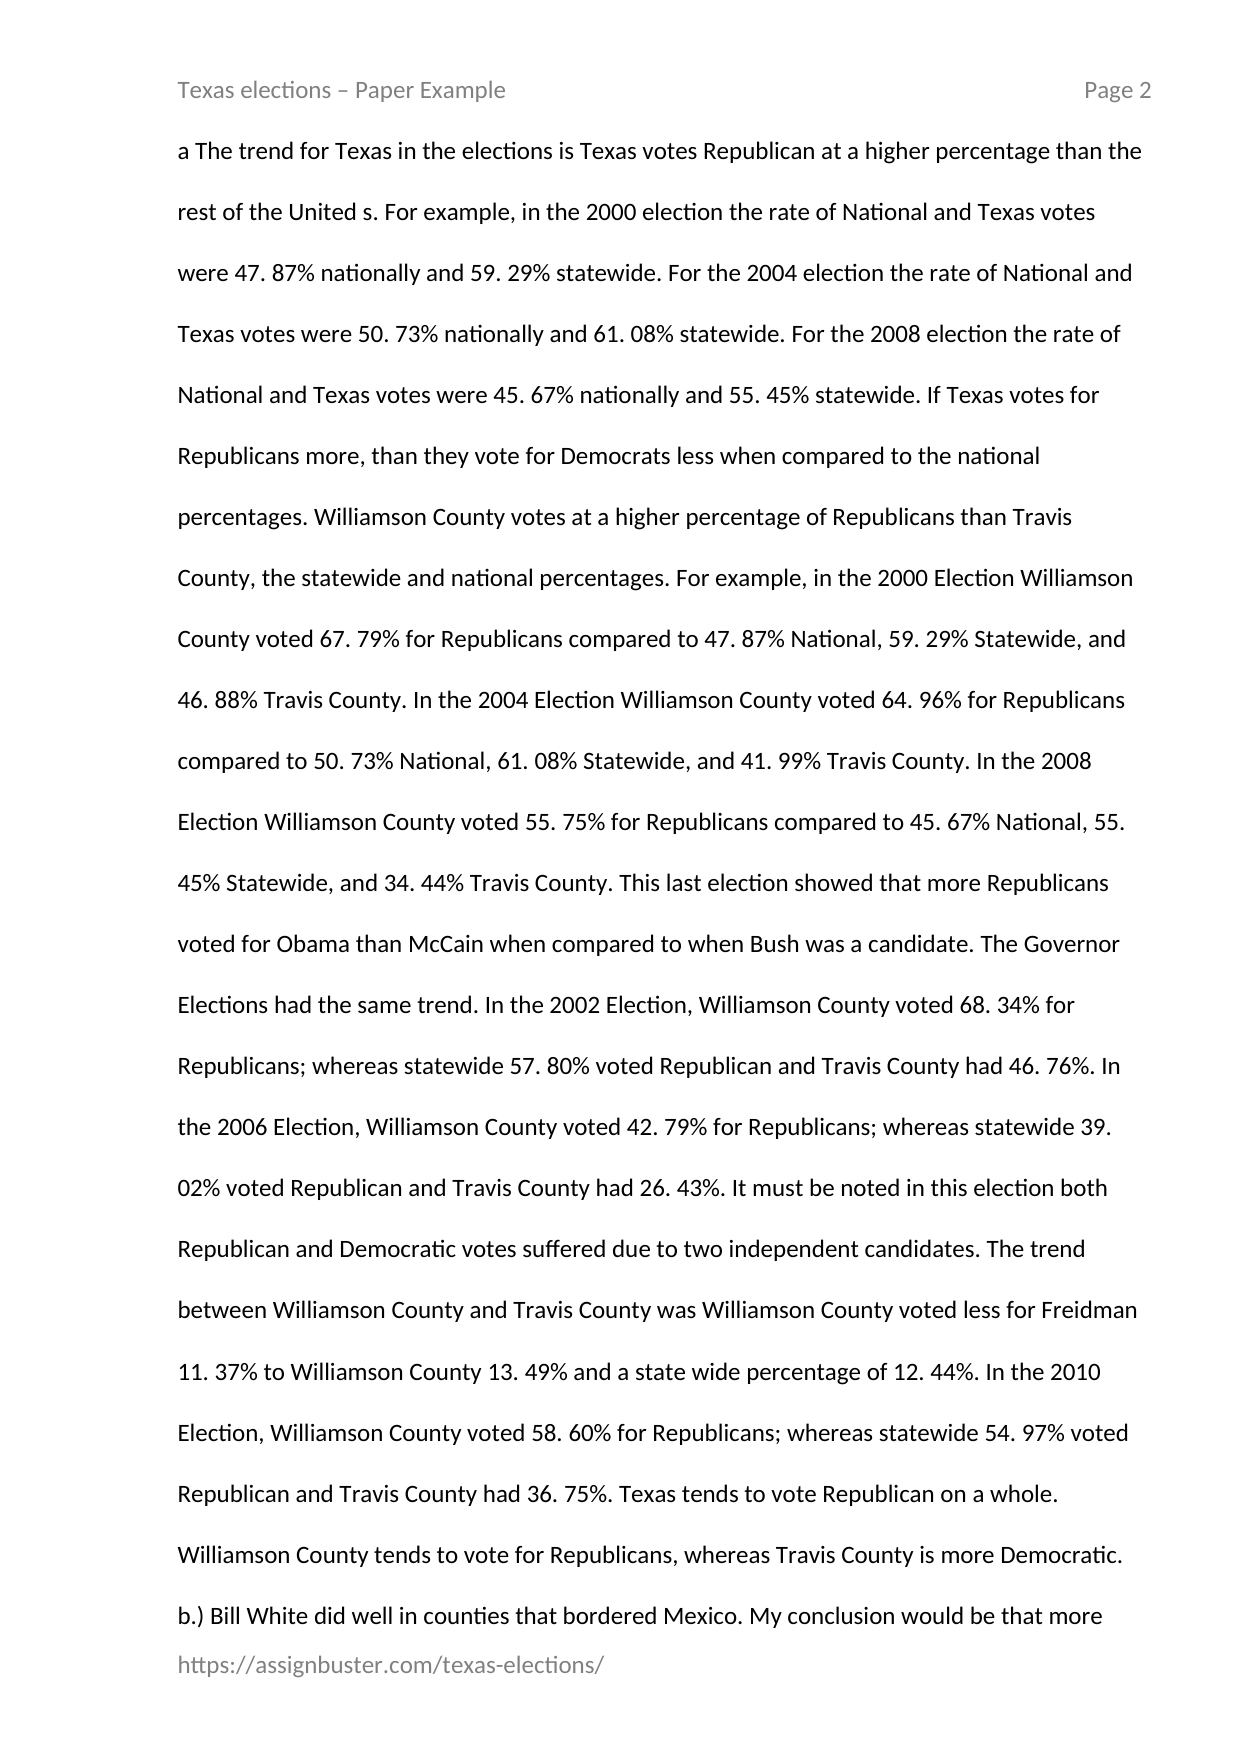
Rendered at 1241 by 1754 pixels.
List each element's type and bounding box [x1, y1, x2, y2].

text [177, 135, 1152, 1630]
